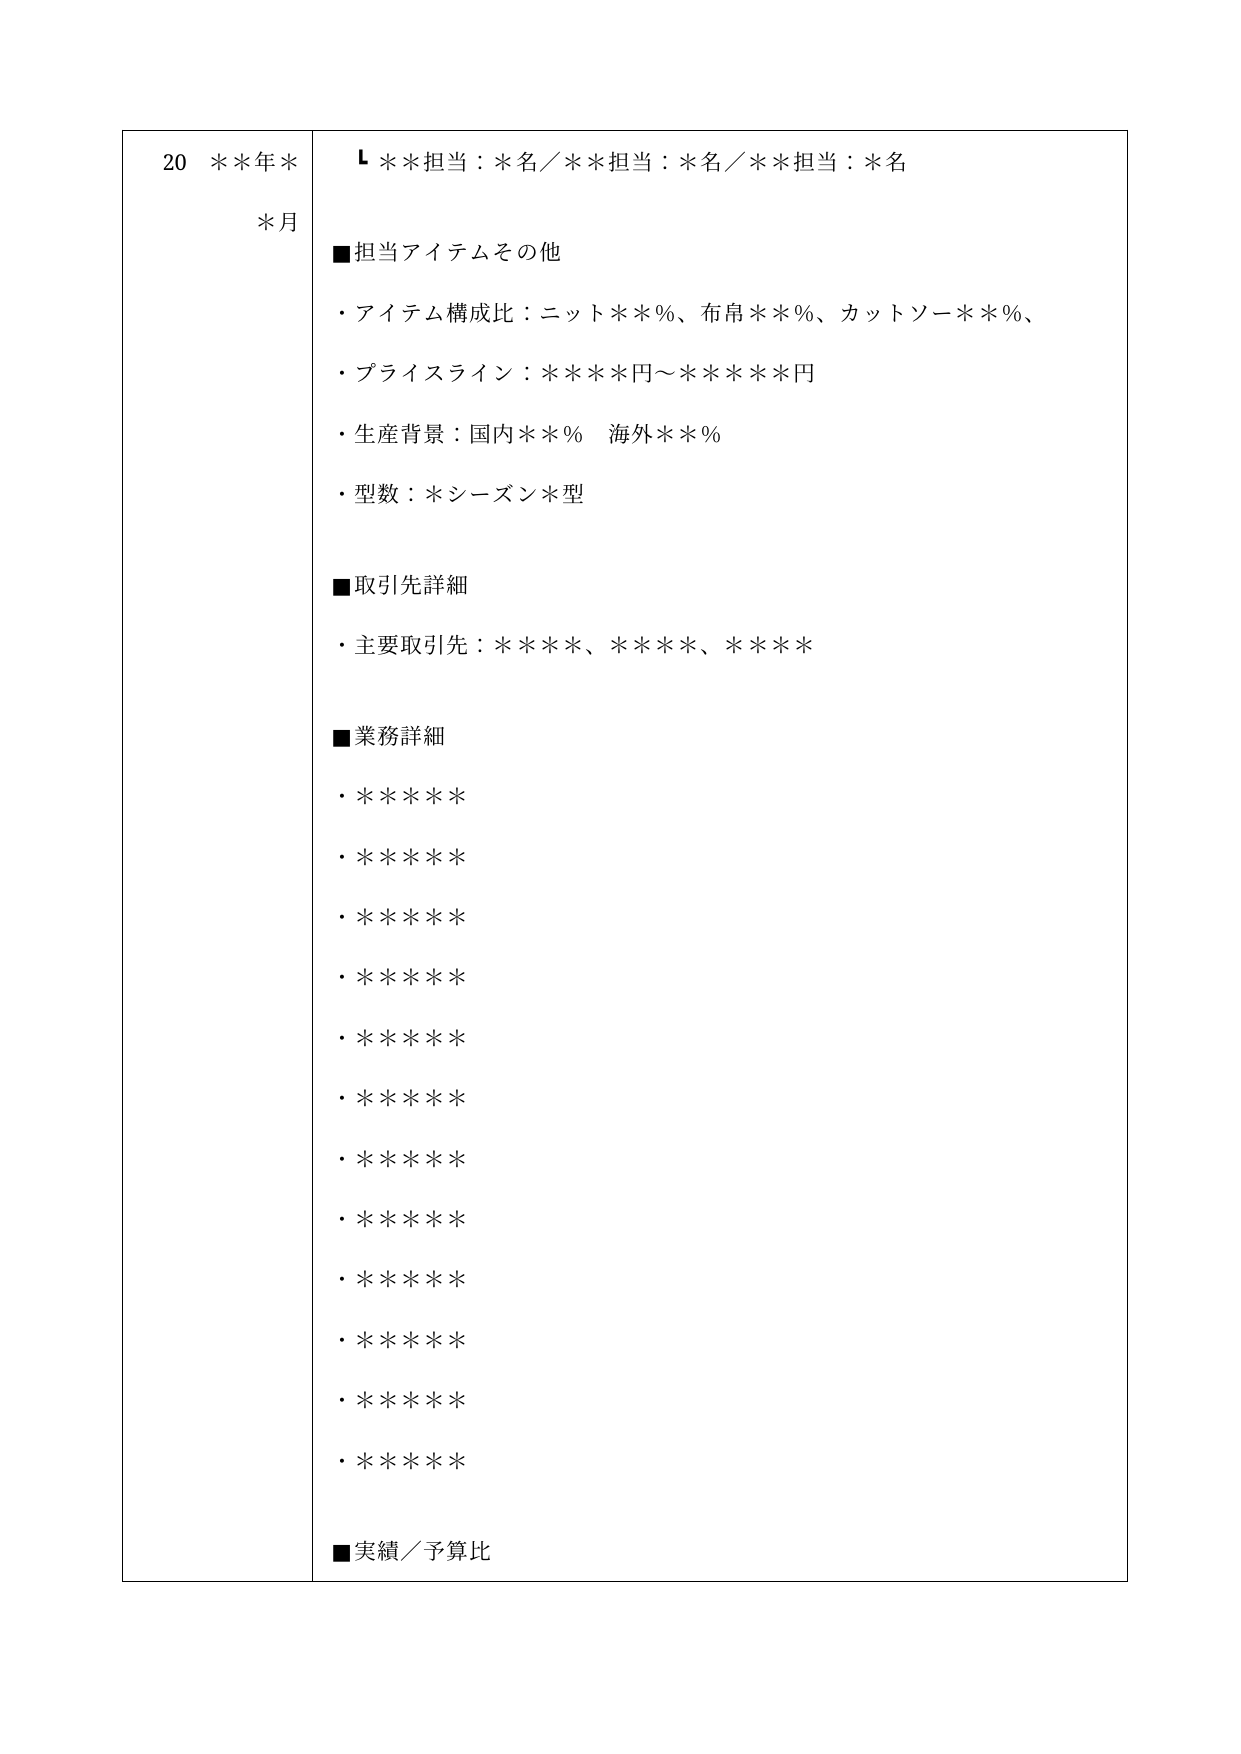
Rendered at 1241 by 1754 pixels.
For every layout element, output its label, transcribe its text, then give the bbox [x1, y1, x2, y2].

table_cell 20＊＊年＊＊月 ～ 20＊＊年＊＊月 [123, 131, 312, 1581]
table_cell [313, 131, 1127, 1581]
